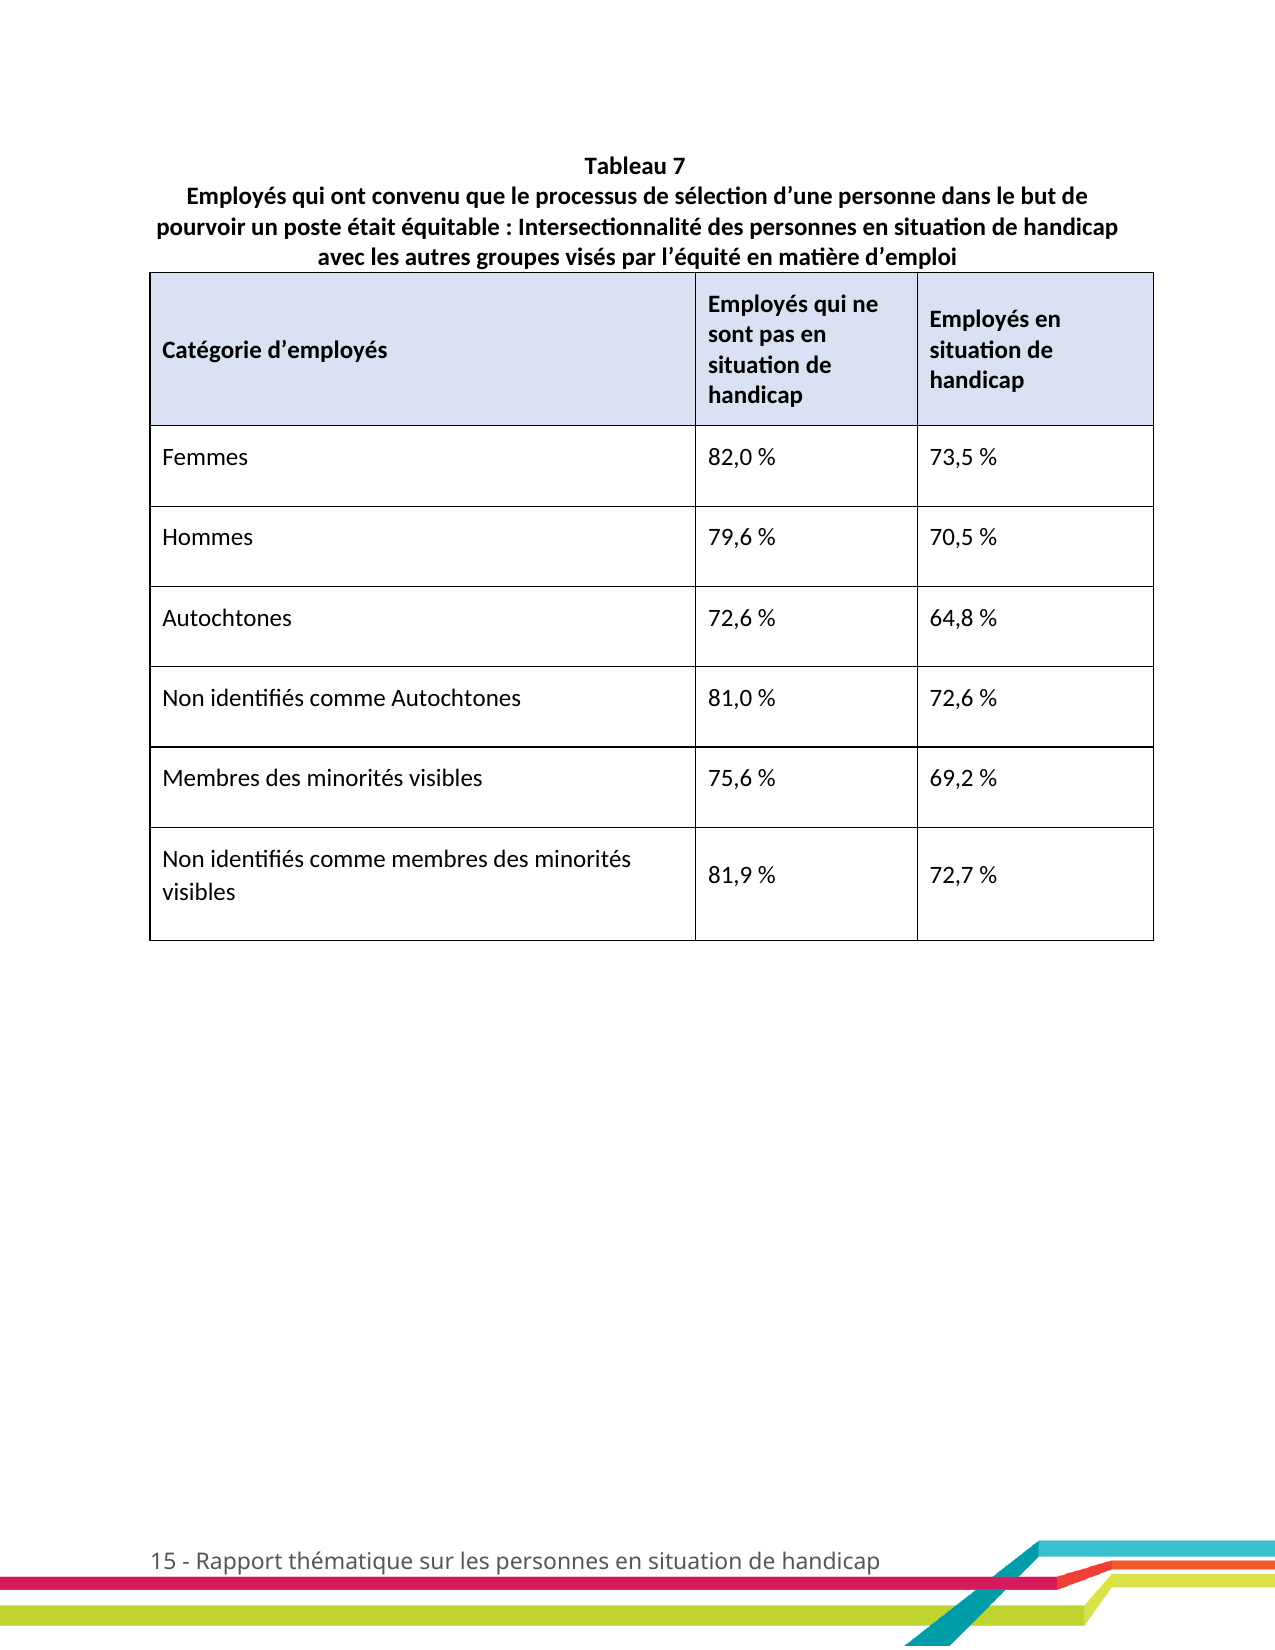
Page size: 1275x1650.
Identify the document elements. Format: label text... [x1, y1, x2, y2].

table_cell 79,6 % [696, 507, 917, 586]
table_cell Non identifiés comme membres des minorités visibles [151, 828, 695, 940]
table_cell 72,6 % [696, 587, 917, 666]
picture [0, 1540, 1275, 1646]
text Employés qui ont convenu que le processus de sélection d’une personne dans le but de pourvoir un poste était équitable : Intersectionnalité des personnes en situation de handicap avec les autres groupes visés par l’équité en matière d’emploi [150, 181, 1125, 272]
table_cell 72,6 % [918, 667, 1153, 746]
table_cell Hommes [151, 507, 695, 586]
table_cell Femmes [151, 426, 695, 506]
table_cell 75,6 % [696, 748, 917, 827]
table_cell Non identifiés comme Autochtones [151, 667, 695, 746]
table_cell 82,0 % [696, 426, 917, 506]
table_header Employés qui ne sont pas en situation de handicap [696, 273, 917, 425]
table_cell 64,8 % [918, 587, 1153, 666]
table_cell 72,7 % [918, 828, 1153, 940]
table_header Employés en situation de handicap [918, 273, 1153, 425]
table_cell 73,5 % [918, 426, 1153, 506]
table_header Catégorie d’employés [151, 273, 695, 425]
table_cell Autochtones [151, 587, 695, 666]
table_cell 69,2 % [918, 748, 1153, 827]
table_cell Membres des minorités visibles [151, 748, 695, 827]
table_cell 81,0 % [696, 667, 917, 746]
text Tableau 7 [150, 150, 1125, 181]
table_cell 81,9 % [696, 828, 917, 940]
table_cell 70,5 % [918, 507, 1153, 586]
